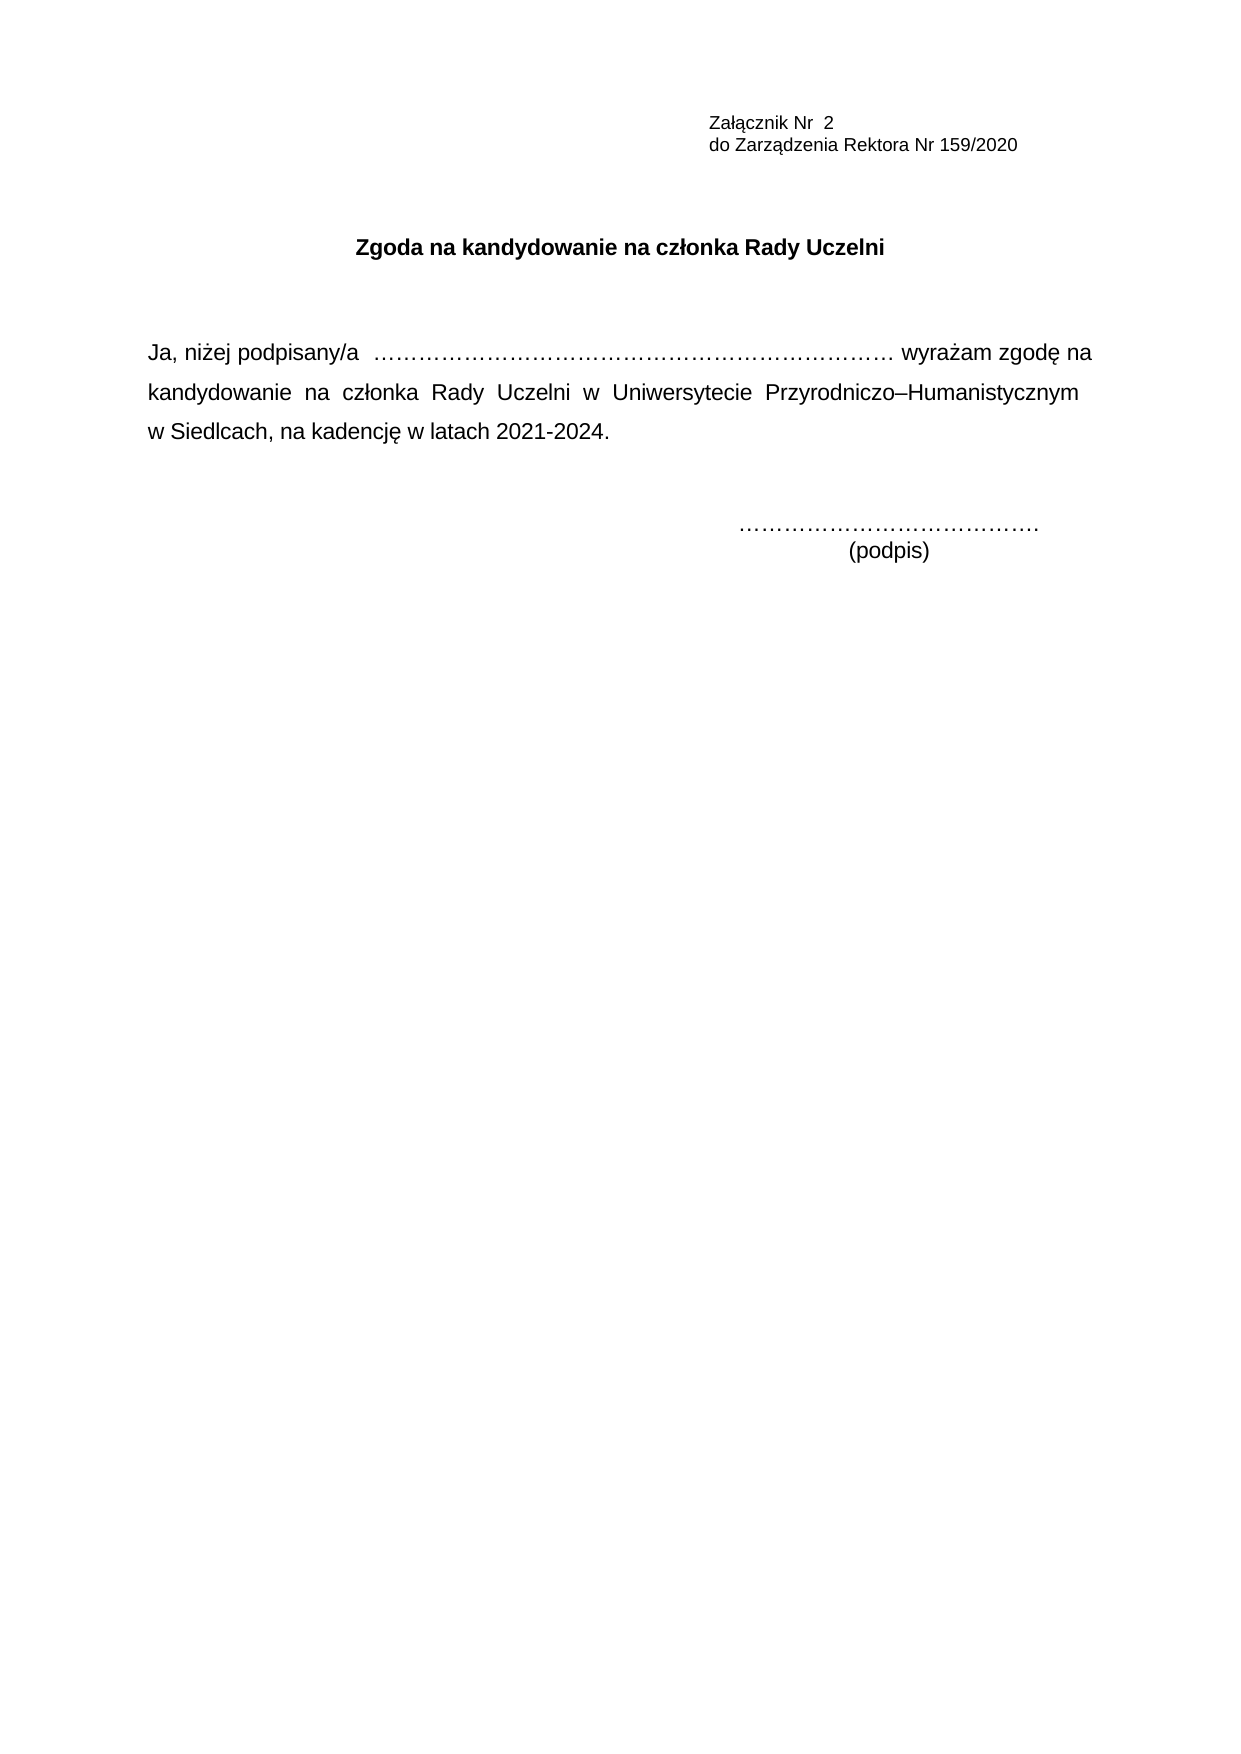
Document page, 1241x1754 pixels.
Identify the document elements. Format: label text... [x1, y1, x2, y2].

text Zgoda na kandydowanie na członka Rady Uczelni [148, 234, 1092, 260]
text …………………………………. [148, 510, 1092, 537]
text do Zarządzenia Rektora Nr 159/2020 [148, 133, 1092, 155]
text Ja, niżej podpisany/a …………………………………………………………… wyrażam zgodę na kandydowanie na członka Rady Uczelni w Uniwersytecie Przyrodniczo–Humanistycznym w Siedlcach, na kadencję w latach 2021-2024. [148, 339, 1092, 444]
text Załącznik Nr 2 [148, 112, 1092, 133]
text (podpis) [148, 537, 1092, 563]
